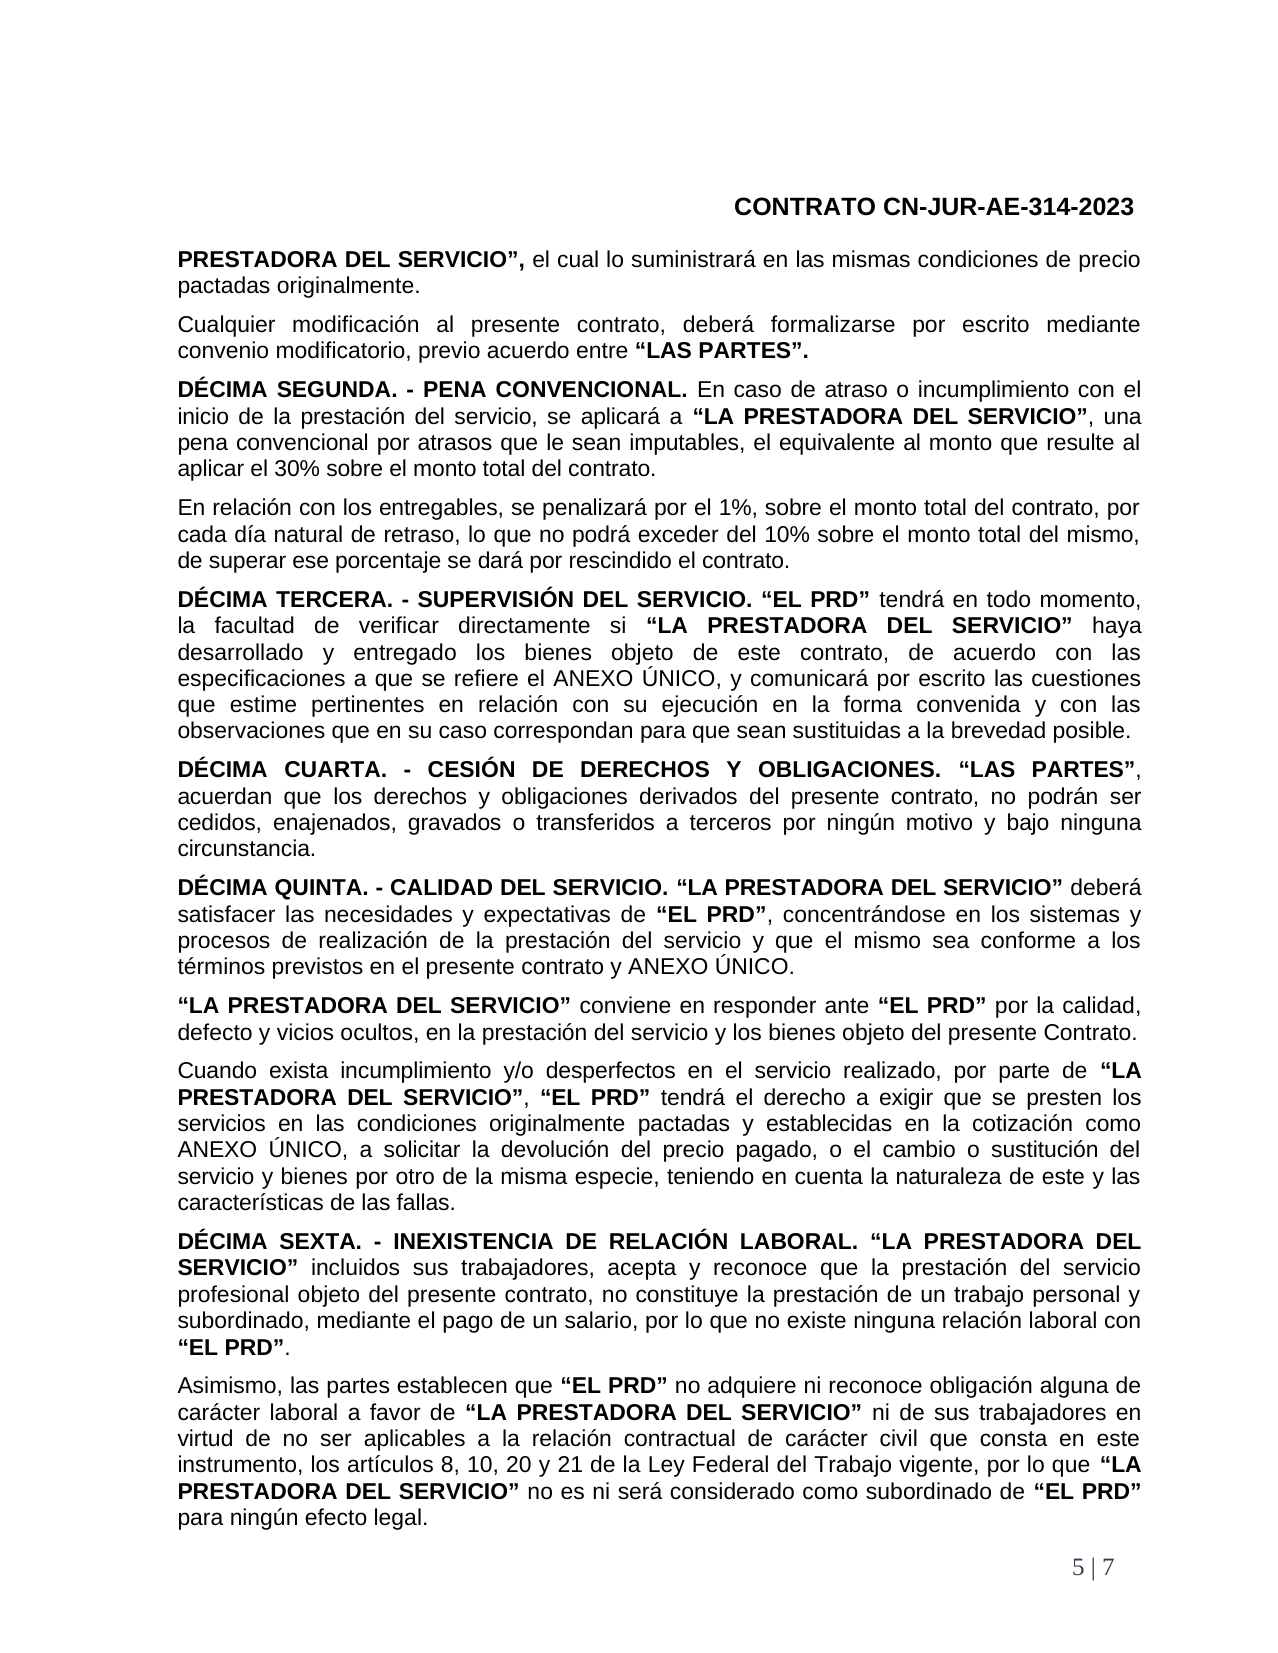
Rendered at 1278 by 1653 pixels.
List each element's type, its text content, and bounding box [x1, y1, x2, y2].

text DÉCIMA CUARTA. - CESIÓN DE DERECHOS Y OBLIGACIONES. “LAS PARTES”, acuerdan que los derechos y obligaciones derivados del presente contrato, no podrán ser cedidos, enajenados, gravados o transferidos a terceros por ningún motivo y bajo ninguna circunstancia. [177, 756, 1142, 862]
text DÉCIMA TERCERA. - SUPERVISIÓN DEL SERVICIO. “EL PRD” tendrá en todo momento, la facultad de verificar directamente si “LA PRESTADORA DEL SERVICIO” haya desarrollado y entregado los bienes objeto de este contrato, de acuerdo con las especificaciones a que se refiere el ANEXO ÚNICO, y comunicará por escrito las cuestiones que estime pertinentes en relación con su ejecución en la forma convenida y con las observaciones que en su caso correspondan para que sean sustituidas a la brevedad posible. [177, 586, 1142, 744]
text DÉCIMA QUINTA. - CALIDAD DEL SERVICIO. “LA PRESTADORA DEL SERVICIO” deberá satisfacer las necesidades y expectativas de “EL PRD”, concentrándose en los sistemas y procesos de realización de la prestación del servicio y que el mismo sea conforme a los términos previstos en el presente contrato y ANEXO ÚNICO. [177, 874, 1142, 980]
text Cualquier modificación al presente contrato, deberá formalizarse por escrito mediante convenio modificatorio, previo acuerdo entre “LAS PARTES”. [177, 311, 1142, 364]
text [177, 246, 1142, 298]
text Cuando exista incumplimiento y/o desperfectos en el servicio realizado, por parte de “LA PRESTADORA DEL SERVICIO”, “EL PRD” tendrá el derecho a exigir que se presten los servicios en las condiciones originalmente pactadas y establecidas en la cotización como ANEXO ÚNICO, a solicitar la devolución del precio pagado, o el cambio o sustitución del servicio y bienes por otro de la misma especie, teniendo en cuenta la naturaleza de este y las características de las fallas. [177, 1057, 1142, 1216]
text Asimismo, las partes establecen que “EL PRD” no adquiere ni reconoce obligación alguna de carácter laboral a favor de “LA PRESTADORA DEL SERVICIO” ni de sus trabajadores en virtud de no ser aplicables a la relación contractual de carácter civil que consta en este instrumento, los artículos 8, 10, 20 y 21 de la Ley Federal del Trabajo vigente, por lo que “LA PRESTADORA DEL SERVICIO” no es ni será considerado como subordinado de “EL PRD” para ningún efecto legal. [177, 1372, 1142, 1530]
text DÉCIMA SEGUNDA. - PENA CONVENCIONAL. En caso de atraso o incumplimiento con el inicio de la prestación del servicio, se aplicará a “LA PRESTADORA DEL SERVICIO”, una pena convencional por atrasos que le sean imputables, el equivalente al monto que resulte al aplicar el 30% sobre el monto total del contrato. [177, 376, 1142, 482]
text En relación con los entregables, se penalizará por el 1%, sobre el monto total del contrato, por cada día natural de retraso, lo que no podrá exceder del 10% sobre el monto total del mismo, de superar ese porcentaje se dará por rescindido el contrato. [177, 494, 1142, 573]
text DÉCIMA SEXTA. - INEXISTENCIA DE RELACIÓN LABORAL. “LA PRESTADORA DEL SERVICIO” incluidos sus trabajadores, acepta y reconoce que la prestación del servicio profesional objeto del presente contrato, no constituye la prestación de un trabajo personal y subordinado, mediante el pago de un salario, por lo que no existe ninguna relación laboral con “EL PRD”. [177, 1228, 1142, 1360]
text “LA PRESTADORA DEL SERVICIO” conviene en responder ante “EL PRD” por la calidad, defecto y vicios ocultos, en la prestación del servicio y los bienes objeto del presente Contrato. [177, 992, 1142, 1045]
